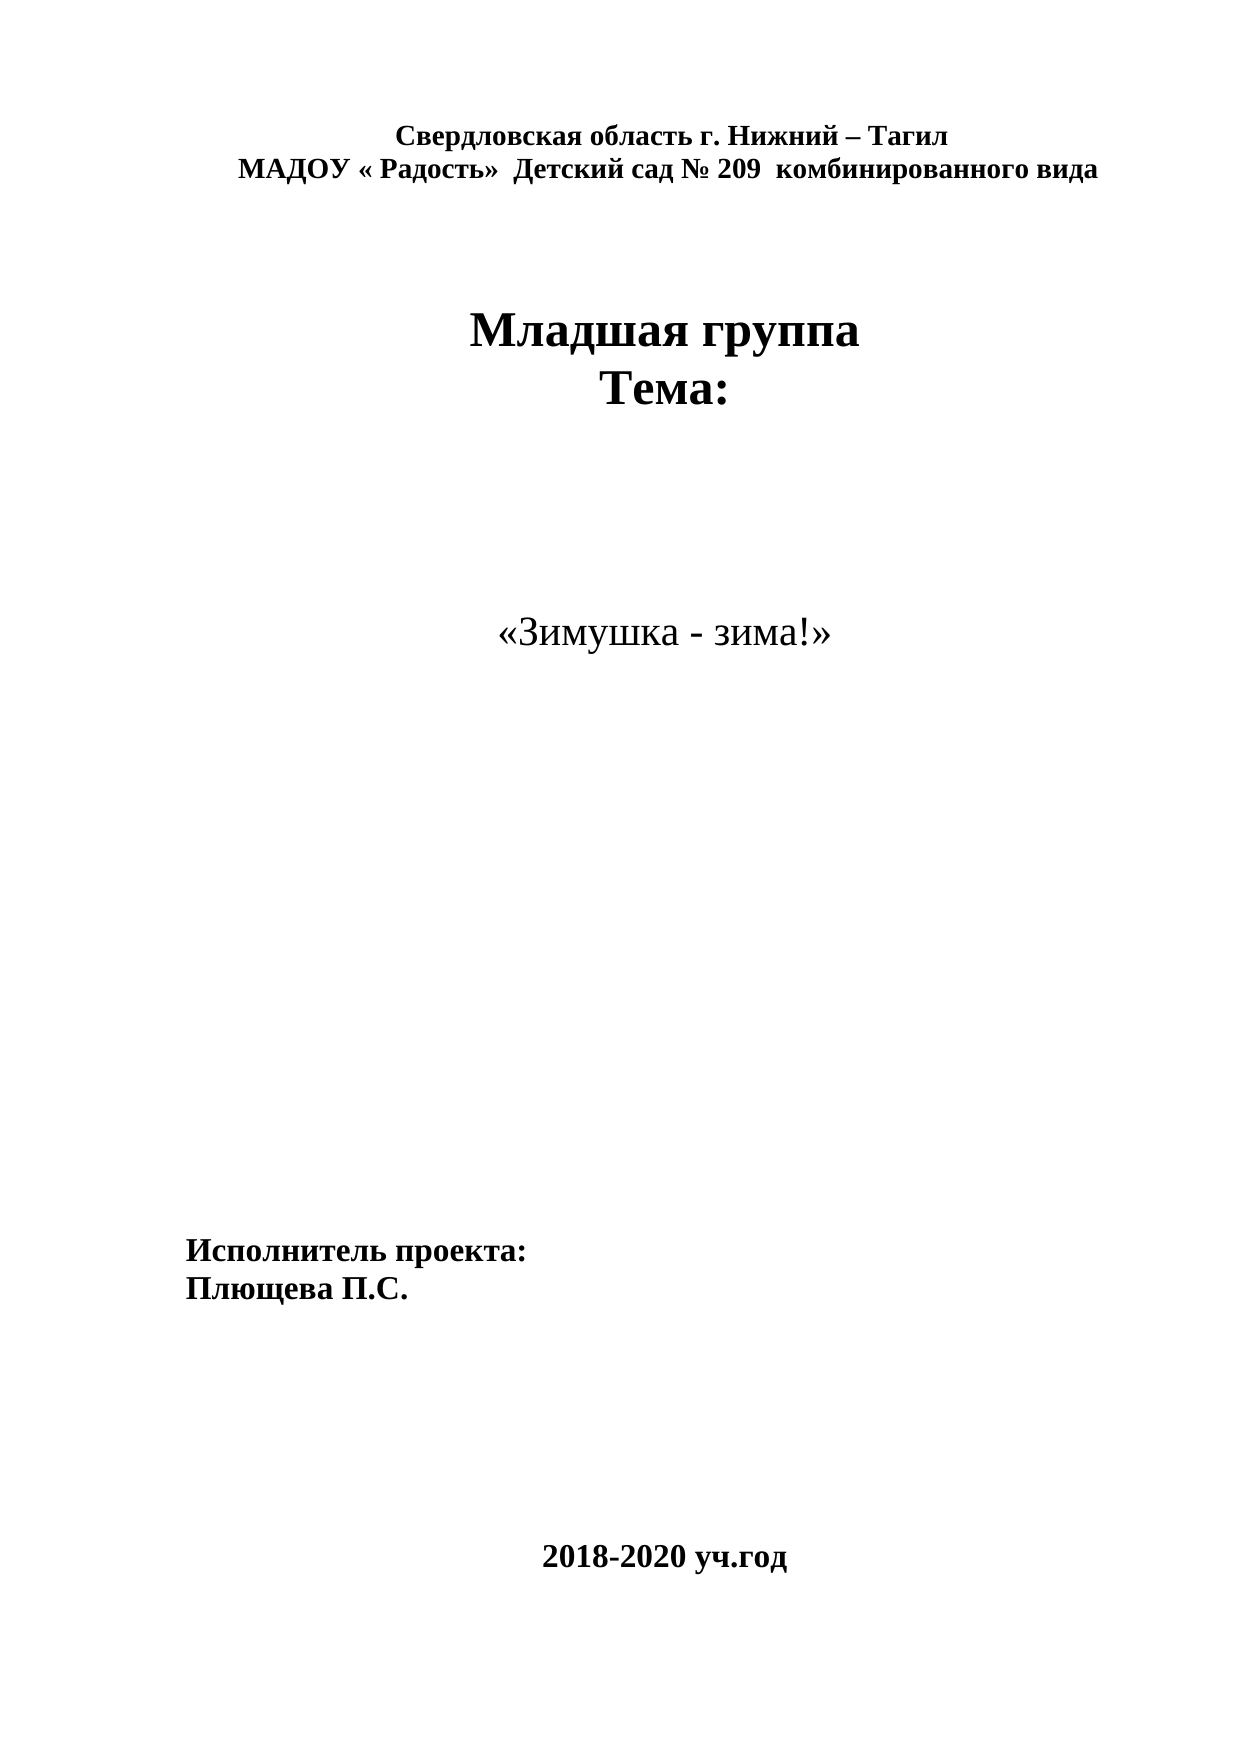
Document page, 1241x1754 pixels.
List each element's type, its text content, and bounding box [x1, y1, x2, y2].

text Исполнитель проекта: [118, 1230, 1152, 1268]
text 2018-2020 уч.год [118, 1536, 1152, 1575]
text «Зимушка - зима!» [118, 607, 1152, 655]
text МАДОУ « Радость» Детский сад № 209 комбинированного вида [118, 152, 1152, 185]
text Плющева П.С. [118, 1268, 1152, 1306]
text Младшая группа [118, 300, 1152, 358]
text Тема: [118, 358, 1152, 415]
text Свердловская область г. Нижний – Тагил [118, 118, 1152, 152]
